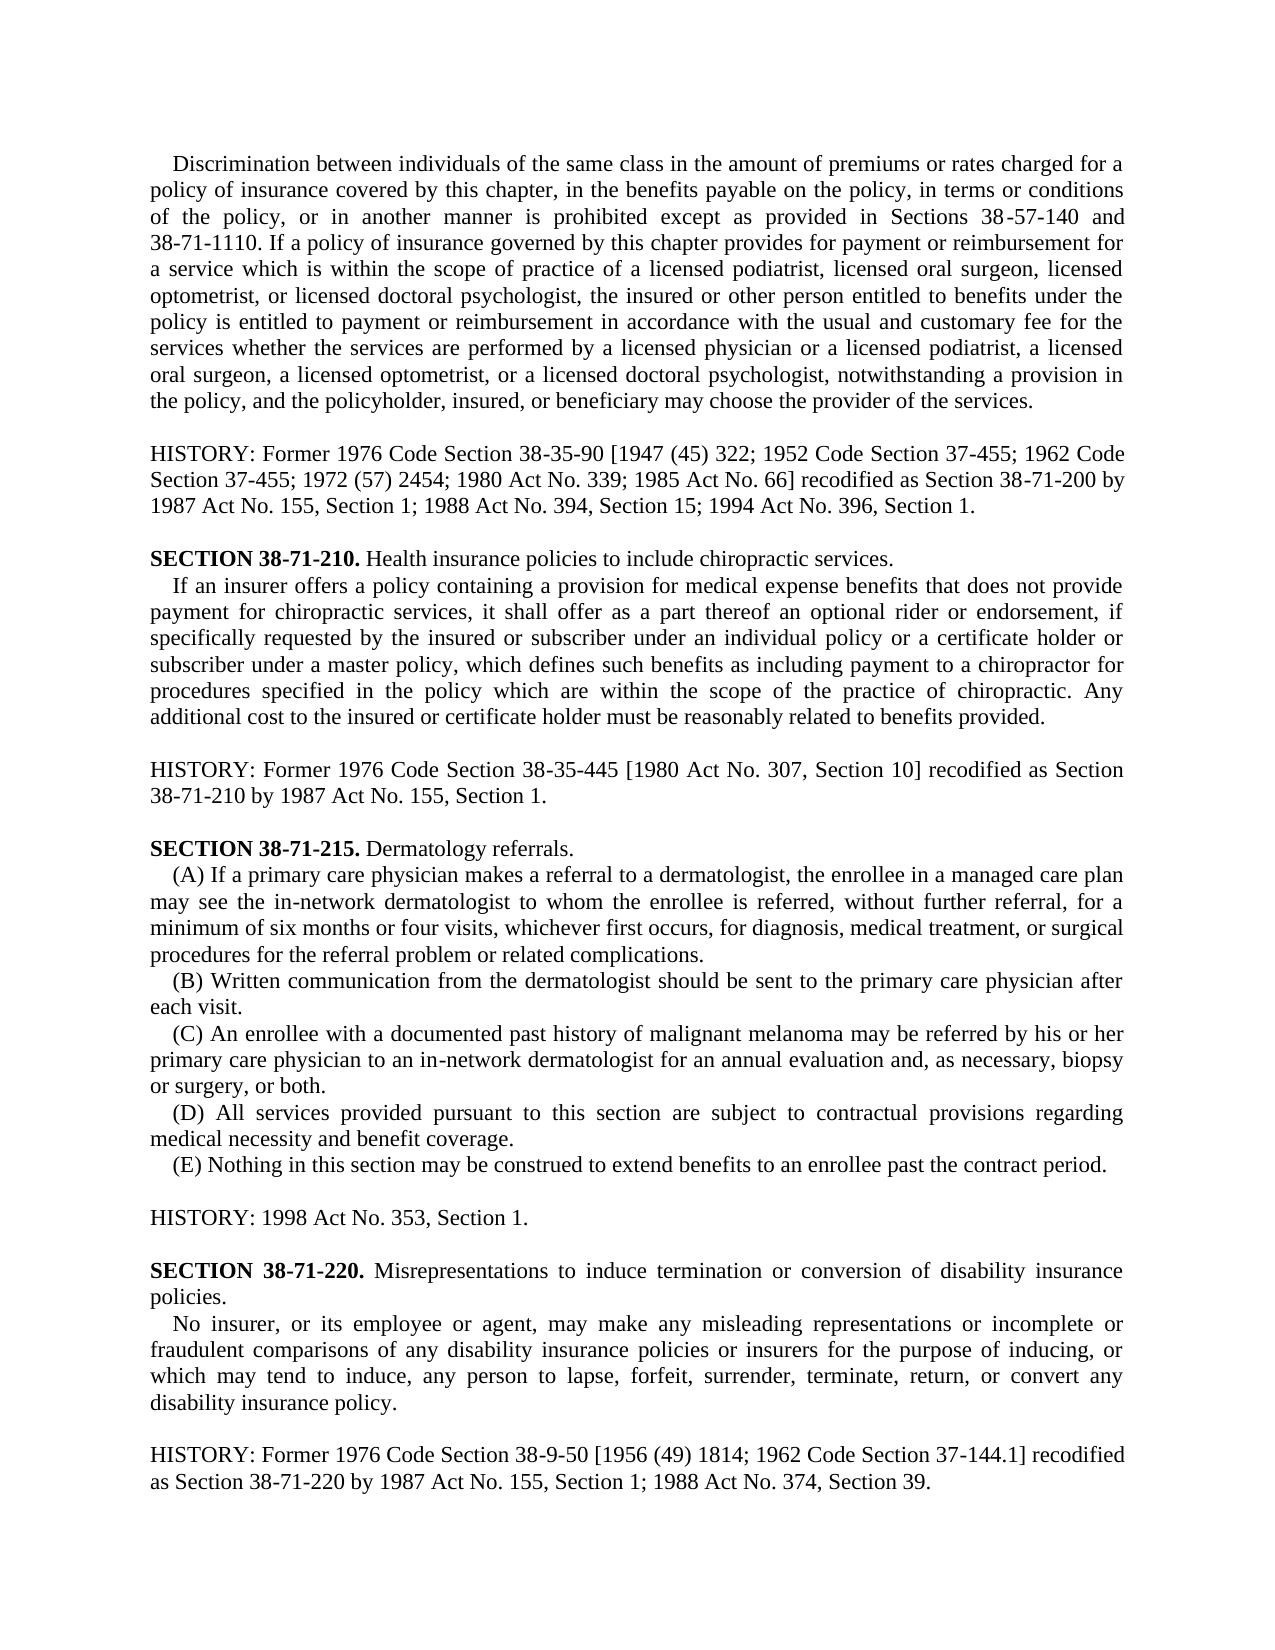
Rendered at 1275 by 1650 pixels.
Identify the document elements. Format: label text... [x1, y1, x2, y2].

text SECTION 38-71-215. Dermatology referrals. [150, 835, 1125, 862]
text HISTORY: 1998 Act No. 353, Section 1. [150, 1204, 1125, 1231]
text (A) If a primary care physician makes a referral to a dermatologist, the enrollee in a managed care plan may see the in-network dermatologist to whom the enrollee is referred, without further referral, for a minimum of six months or four visits, whichever first occurs, for diagnosis, medical treatment, or surgical procedures for the referral problem or related complications. [150, 862, 1125, 967]
text SECTION 38-71-210. Health insurance policies to include chiropractic services. [150, 545, 1125, 572]
text (E) Nothing in this section may be construed to extend benefits to an enrollee past the contract period. [150, 1151, 1125, 1178]
text HISTORY: Former 1976 Code Section 38-35-445 [1980 Act No. 307, Section 10] recodified as Section 38-71-210 by 1987 Act No. 155, Section 1. [150, 756, 1125, 809]
text HISTORY: Former 1976 Code Section 38-35-90 [1947 (45) 322; 1952 Code Section 37-455; 1962 Code Section 37-455; 1972 (57) 2454; 1980 Act No. 339; 1985 Act No. 66] recodified as Section 38-71-200 by 1987 Act No. 155, Section 1; 1988 Act No. 394, Section 15; 1994 Act No. 396, Section 1. [150, 440, 1125, 519]
text (C) An enrollee with a documented past history of malignant melanoma may be referred by his or her primary care physician to an in-network dermatologist for an annual evaluation and, as necessary, biopsy or surgery, or both. [150, 1020, 1125, 1099]
text (D) All services provided pursuant to this section are subject to contractual provisions regarding medical necessity and benefit coverage. [150, 1099, 1125, 1151]
text SECTION 38-71-220. Misrepresentations to induce termination or conversion of disability insurance policies. [150, 1257, 1125, 1309]
text No insurer, or its employee or agent, may make any misleading representations or incomplete or fraudulent comparisons of any disability insurance policies or insurers for the purpose of inducing, or which may tend to induce, any person to lapse, forfeit, surrender, terminate, return, or convert any disability insurance policy. [150, 1309, 1125, 1415]
text Discrimination between individuals of the same class in the amount of premiums or rates charged for a policy of insurance covered by this chapter, in the benefits payable on the policy, in terms or conditions of the policy, or in another manner is prohibited except as provided in Sections 38-57-140 and 38-71-1110. If a policy of insurance governed by this chapter provides for payment or reimbursement for a service which is within the scope of practice of a licensed podiatrist, licensed oral surgeon, licensed optometrist, or licensed doctoral psychologist, the insured or other person entitled to benefits under the policy is entitled to payment or reimbursement in accordance with the usual and customary fee for the services whether the services are performed by a licensed physician or a licensed podiatrist, a licensed oral surgeon, a licensed optometrist, or a licensed doctoral psychologist, notwithstanding a provision in the policy, and the policyholder, insured, or beneficiary may choose the provider of the services. [150, 150, 1125, 413]
text HISTORY: Former 1976 Code Section 38-9-50 [1956 (49) 1814; 1962 Code Section 37-144.1] recodified as Section 38-71-220 by 1987 Act No. 155, Section 1; 1988 Act No. 374, Section 39. [150, 1441, 1125, 1494]
text (B) Written communication from the dermatologist should be sent to the primary care physician after each visit. [150, 967, 1125, 1020]
text If an insurer offers a policy containing a provision for medical expense benefits that does not provide payment for chiropractic services, it shall offer as a part thereof an optional rider or endorsement, if specifically requested by the insured or subscriber under an individual policy or a certificate holder or subscriber under a master policy, which defines such benefits as including payment to a chiropractor for procedures specified in the policy which are within the scope of the practice of chiropractic. Any additional cost to the insured or certificate holder must be reasonably related to benefits provided. [150, 572, 1125, 730]
